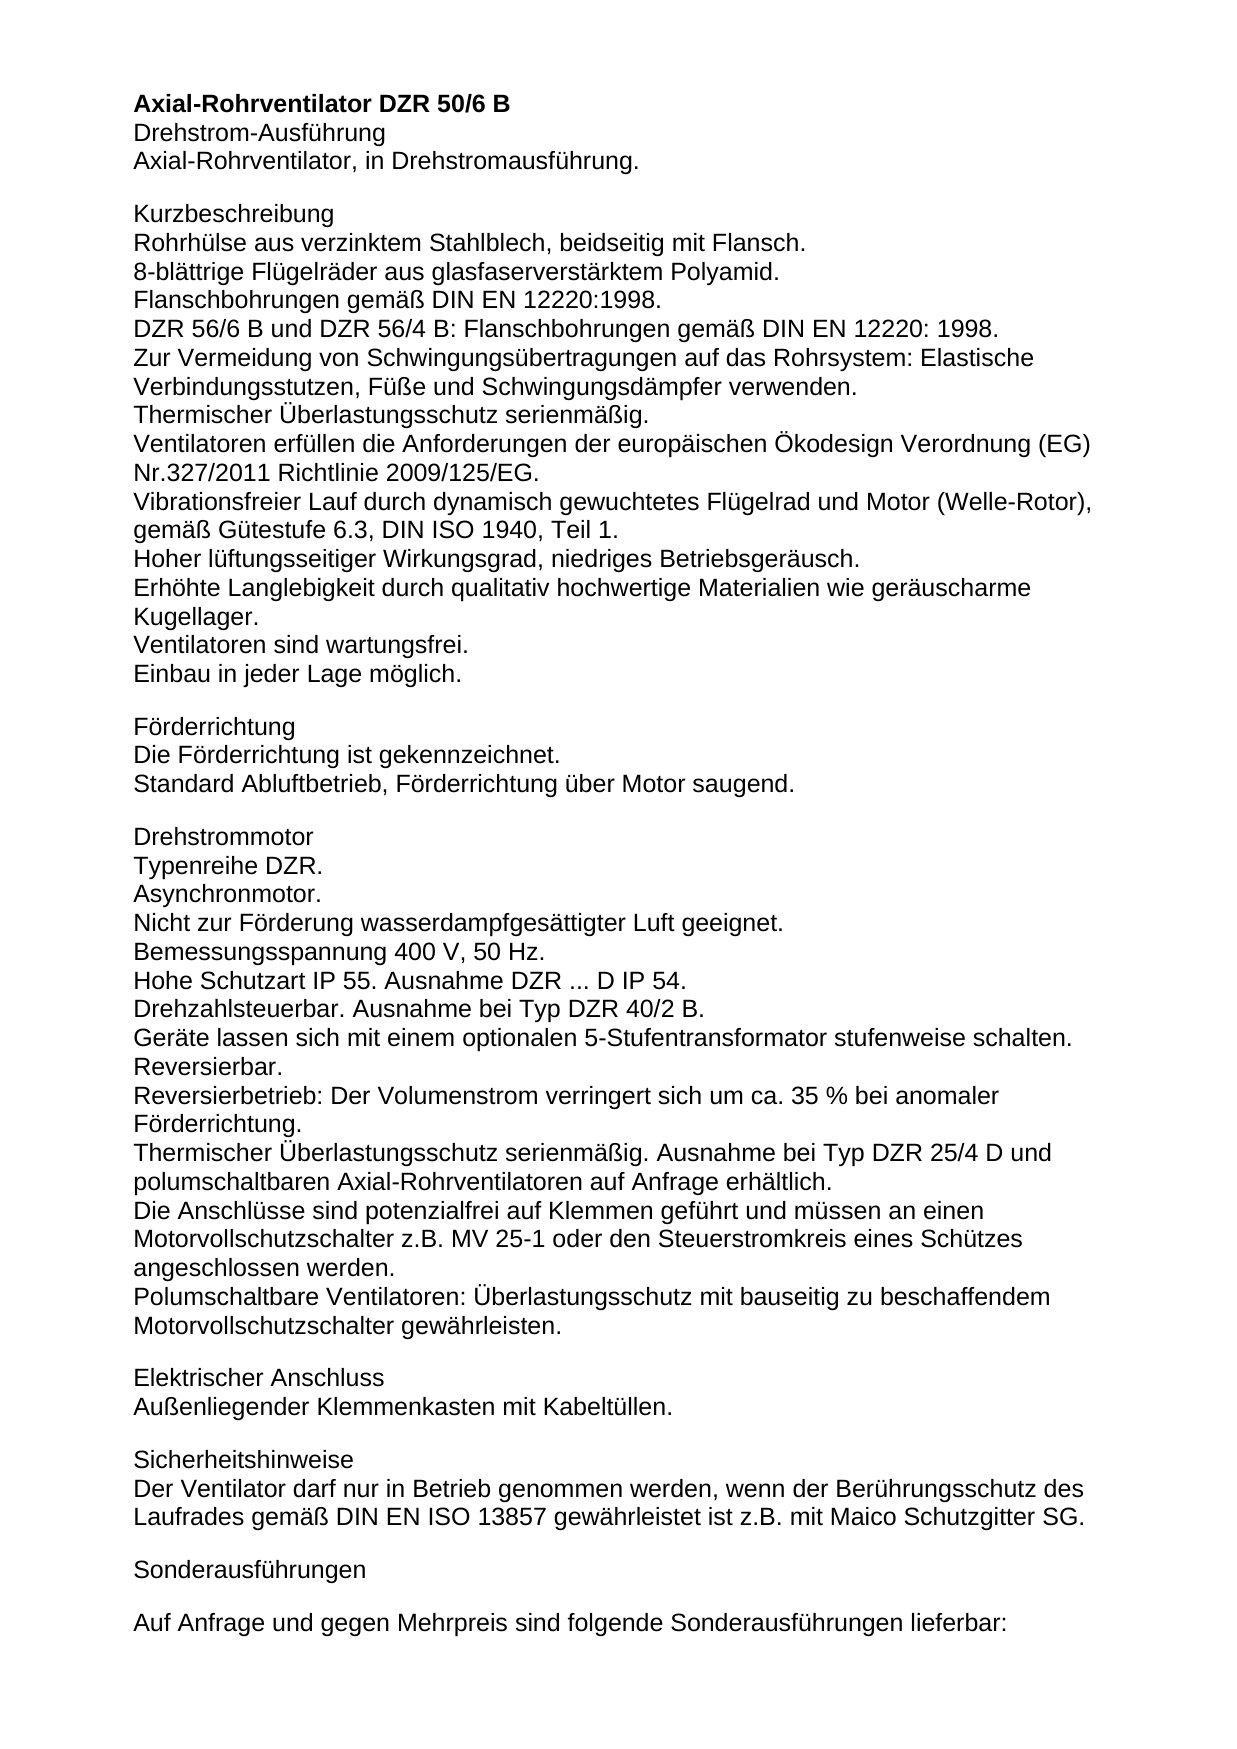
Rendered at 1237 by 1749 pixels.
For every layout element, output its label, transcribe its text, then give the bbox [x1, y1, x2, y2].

text Rohrhülse aus verzinktem Stahlblech, beidseitig mit Flansch. [133, 228, 1148, 256]
text Zur Vermeidung von Schwingungsübertragungen auf das Rohrsystem: Elastische Verbindungsstutzen, Füße und Schwingungsdämpfer verwenden. [133, 343, 1148, 400]
text Ventilatoren erfüllen die Anforderungen der europäischen Ökodesign Verordnung (EG) Nr.327/2011 Richtlinie 2009/125/EG. [133, 429, 1148, 486]
text Bemessungsspannung 400 V, 50 Hz. [133, 937, 1148, 966]
text Polumschaltbare Ventilatoren: Überlastungsschutz mit bauseitig zu beschaffendem Motorvollschutzschalter gewährleisten. [133, 1282, 1148, 1339]
text Reversierbetrieb: Der Volumenstrom verringert sich um ca. 35 % bei anomaler Förderrichtung. [133, 1081, 1148, 1138]
text Nicht zur Förderung wasserdampfgesättigter Luft geeignet. [133, 908, 1148, 937]
text Thermischer Überlastungsschutz serienmäßig. Ausnahme bei Typ DZR 25/4 D und polumschaltbaren Axial-Rohrventilatoren auf Anfrage erhältlich. [133, 1138, 1148, 1196]
text Die Förderrichtung ist gekennzeichnet. [133, 740, 1148, 769]
text Reversierbar. [133, 1052, 1148, 1081]
text Typenreihe DZR. [133, 851, 1148, 879]
text DZR 56/6 B und DZR 56/4 B: Flanschbohrungen gemäß DIN EN 12220: 1998. [133, 314, 1148, 343]
text Drehstrom-Ausführung [133, 117, 1148, 146]
text Asynchronmotor. [133, 879, 1148, 908]
text Vibrationsfreier Lauf durch dynamisch gewuchtetes Flügelrad und Motor (Welle-Rotor), gemäß Gütestufe 6.3, DIN ISO 1940, Teil 1. [133, 486, 1148, 544]
text Drehzahlsteuerbar. Ausnahme bei Typ DZR 40/2 B. [133, 994, 1148, 1023]
text Elektrischer Anschluss [133, 1363, 1148, 1392]
text Die Anschlüsse sind potenzialfrei auf Klemmen geführt und müssen an einen Motorvollschutzschalter z.B. MV 25-1 oder den Steuerstromkreis eines Schützes angeschlossen werden. [133, 1196, 1148, 1282]
text Standard Abluftbetrieb, Förderrichtung über Motor saugend. [133, 769, 1148, 798]
text Ventilatoren sind wartungsfrei. [133, 630, 1148, 659]
text Sicherheitshinweise [133, 1445, 1148, 1473]
text Drehstrommotor [133, 822, 1148, 851]
text Einbau in jeder Lage möglich. [133, 659, 1148, 688]
text Axial-Rohrventilator, in Drehstromausführung. [133, 146, 1148, 175]
text Der Ventilator darf nur in Betrieb genommen werden, wenn der Berührungsschutz des Laufrades gemäß DIN EN ISO 13857 gewährleistet ist z.B. mit Maico Schutzgitter SG. [133, 1473, 1148, 1531]
text Förderrichtung [133, 712, 1148, 740]
text Auf Anfrage und gegen Mehrpreis sind folgende Sonderausführungen lieferbar: [133, 1608, 1148, 1636]
text Flanschbohrungen gemäß DIN EN 12220:1998. [133, 285, 1148, 314]
text 8-blättrige Flügelräder aus glasfaserverstärktem Polyamid. [133, 256, 1148, 285]
text Erhöhte Langlebigkeit durch qualitativ hochwertige Materialien wie geräuscharme Kugellager. [133, 573, 1148, 630]
text Hoher lüftungsseitiger Wirkungsgrad, niedriges Betriebsgeräusch. [133, 544, 1148, 573]
text Axial-Rohrventilator DZR 50/6 B [133, 89, 1148, 117]
text Geräte lassen sich mit einem optionalen 5-Stufentransformator stufenweise schalten. [133, 1023, 1148, 1052]
text Sonderausführungen [133, 1555, 1148, 1584]
text Außenliegender Klemmenkasten mit Kabeltüllen. [133, 1392, 1148, 1421]
text Hohe Schutzart IP 55. Ausnahme DZR ... D IP 54. [133, 966, 1148, 994]
text Kurzbeschreibung [133, 199, 1148, 228]
text Thermischer Überlastungsschutz serienmäßig. [133, 400, 1148, 429]
